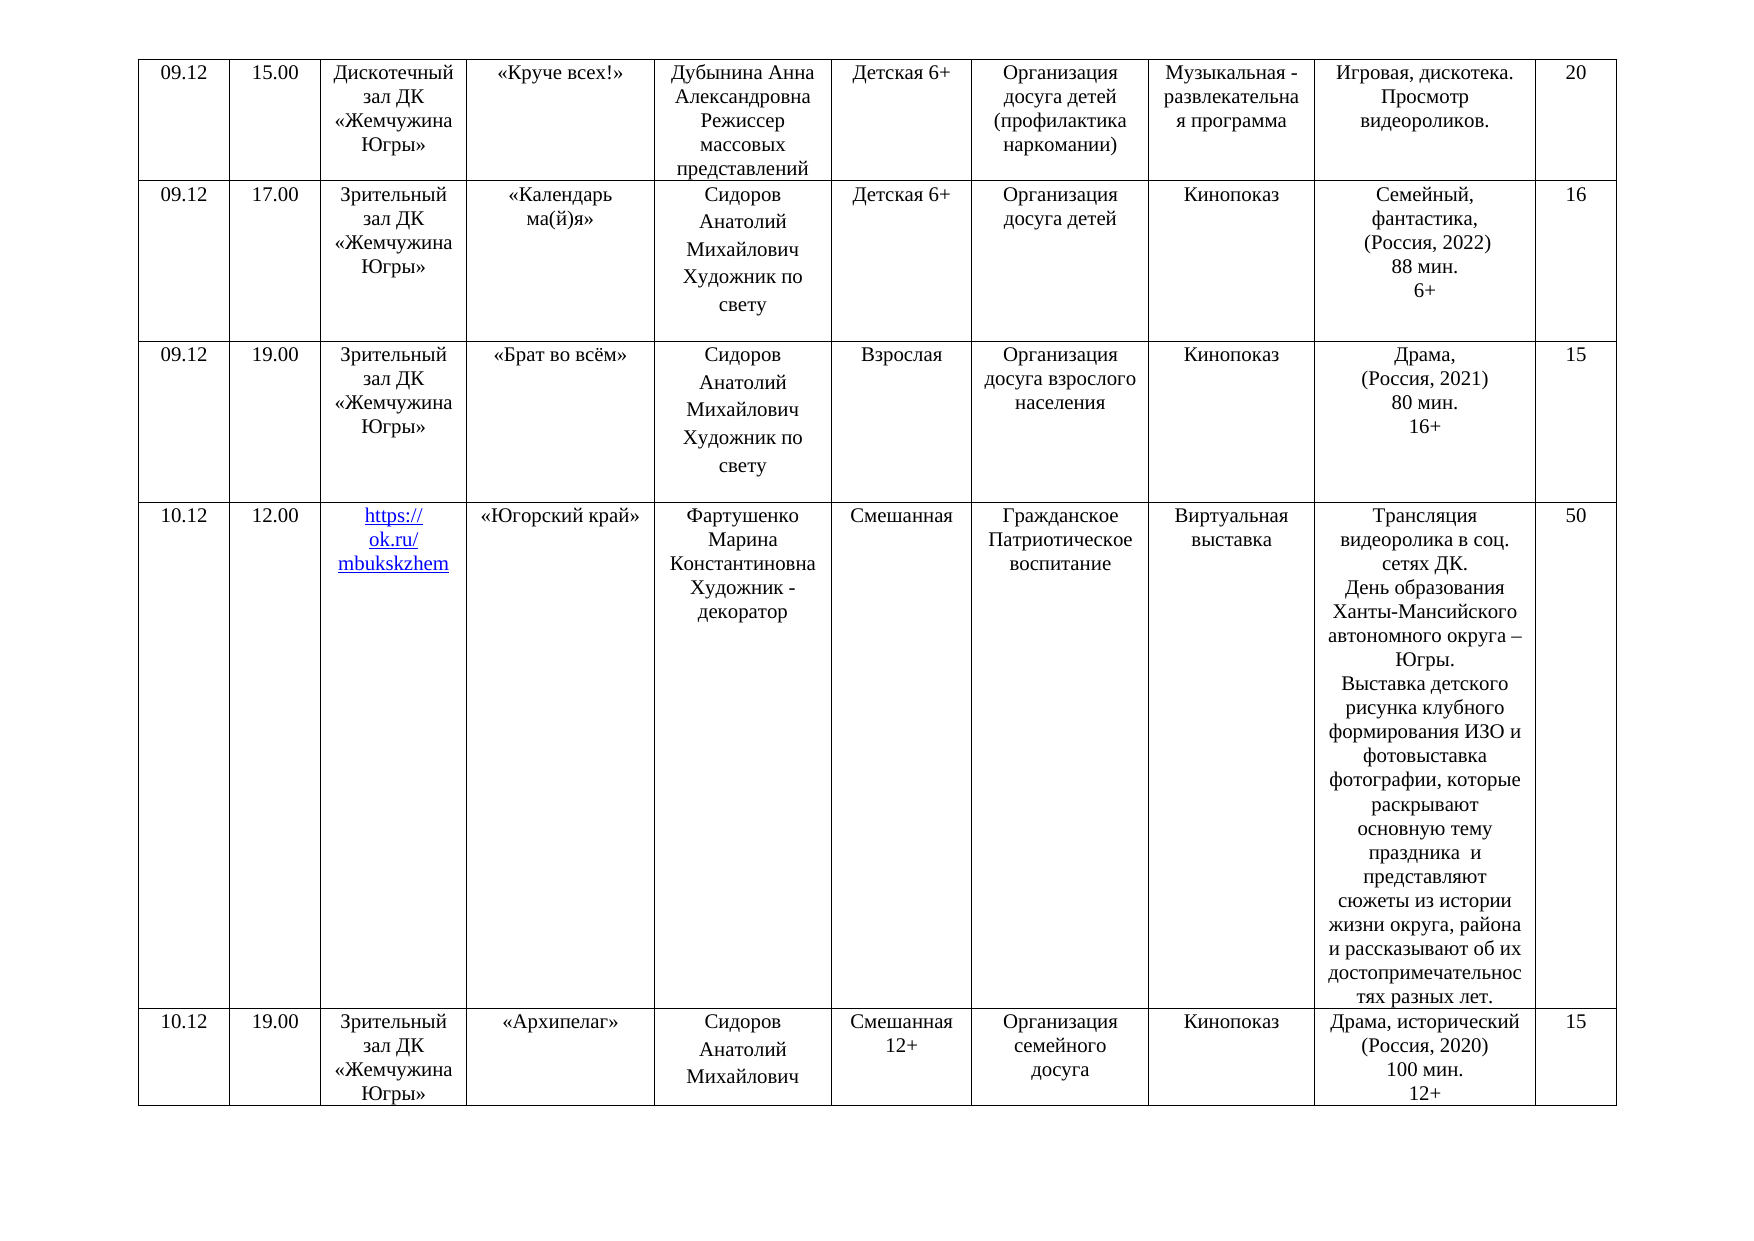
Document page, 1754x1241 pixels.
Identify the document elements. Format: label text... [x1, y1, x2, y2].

table_cell «Календарь ма(й)я» [467, 181, 654, 341]
table_cell Игровая, дискотека. Просмотр видеороликов. [1315, 60, 1535, 180]
table_cell 20 [1536, 60, 1616, 180]
table_cell Семейный, фантастика, (Россия, 2022) 88 мин. 6+ [1315, 181, 1535, 341]
table_cell 09.12 [139, 342, 229, 502]
table_cell «Брат во всём» [467, 342, 654, 502]
table_cell 50 [1536, 503, 1616, 1008]
table_cell Сидоров Анатолий Михайлович Художник по свету [655, 181, 831, 341]
table_cell 19.00 [230, 342, 320, 502]
table_cell Драма, (Россия, 2021) 80 мин. 16+ [1315, 342, 1535, 502]
table_cell Музыкальная -развлекательная программа [1149, 60, 1314, 180]
table_cell Зрительный зал ДК «Жемчужина Югры» [321, 342, 466, 502]
table_cell Кинопоказ [1149, 1009, 1314, 1105]
table_cell «Архипелаг» [467, 1009, 654, 1105]
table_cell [972, 1009, 1148, 1105]
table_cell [655, 1009, 831, 1105]
table_cell Организация досуга детей (профилактика наркомании) [972, 60, 1148, 180]
table_cell 09.12 [139, 60, 229, 180]
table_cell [321, 1009, 466, 1105]
table_cell Зрительный зал ДК «Жемчужина Югры» [321, 181, 466, 341]
table_cell 09.12 [139, 181, 229, 341]
table_cell Дискотечный зал ДК «Жемчужина Югры» [321, 60, 466, 180]
table_cell Смешанная 12+ [832, 1009, 971, 1105]
table_cell Кинопоказ [1149, 342, 1314, 502]
table_cell 16 [1536, 181, 1616, 341]
table_cell 15 [1536, 1009, 1616, 1105]
table_cell 17.00 [230, 181, 320, 341]
table_cell Кинопоказ [1149, 181, 1314, 341]
table_cell 10.12 [139, 1009, 229, 1105]
table_cell Виртуальная выставка [1149, 503, 1314, 1008]
table_cell Организация досуга взрослого населения [972, 342, 1148, 502]
table_cell Трансляция видеоролика в соц. сетях ДК. День образования Ханты-Мансийского автономного округа – Югры. Выставка детского рисунка клубного формирования ИЗО и фотовыставка фотографии, которые раскрывают основную тему праздника и представляют сюжеты из истории жизни округа, района и рассказывают об их достопримечательностях разных лет. [1315, 503, 1535, 1008]
table_cell 10.12 [139, 503, 229, 1008]
table_cell https://ok.ru/mbukskzhem [321, 503, 466, 1008]
table_cell Сидоров Анатолий Михайлович Художник по свету [655, 342, 831, 502]
table_cell 15 [1536, 342, 1616, 502]
table_cell 15.00 [230, 60, 320, 180]
table_cell Организация досуга детей [972, 181, 1148, 341]
table_cell 12.00 [230, 503, 320, 1008]
table_cell Взрослая [832, 342, 971, 502]
table_cell 19.00 [230, 1009, 320, 1105]
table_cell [1315, 1009, 1535, 1105]
table_cell Детская 6+ [832, 60, 971, 180]
table_cell «Югорский край» [467, 503, 654, 1008]
table_cell Гражданское Патриотическое воспитание [972, 503, 1148, 1008]
table_cell Детская 6+ [832, 181, 971, 341]
table_cell Фартушенко Марина Константиновна Художник - декоратор [655, 503, 831, 1008]
table_cell Смешанная [832, 503, 971, 1008]
table_cell Дубынина Анна Александровна Режиссер массовых представлений [655, 60, 831, 180]
table_cell «Круче всех!» [467, 60, 654, 180]
